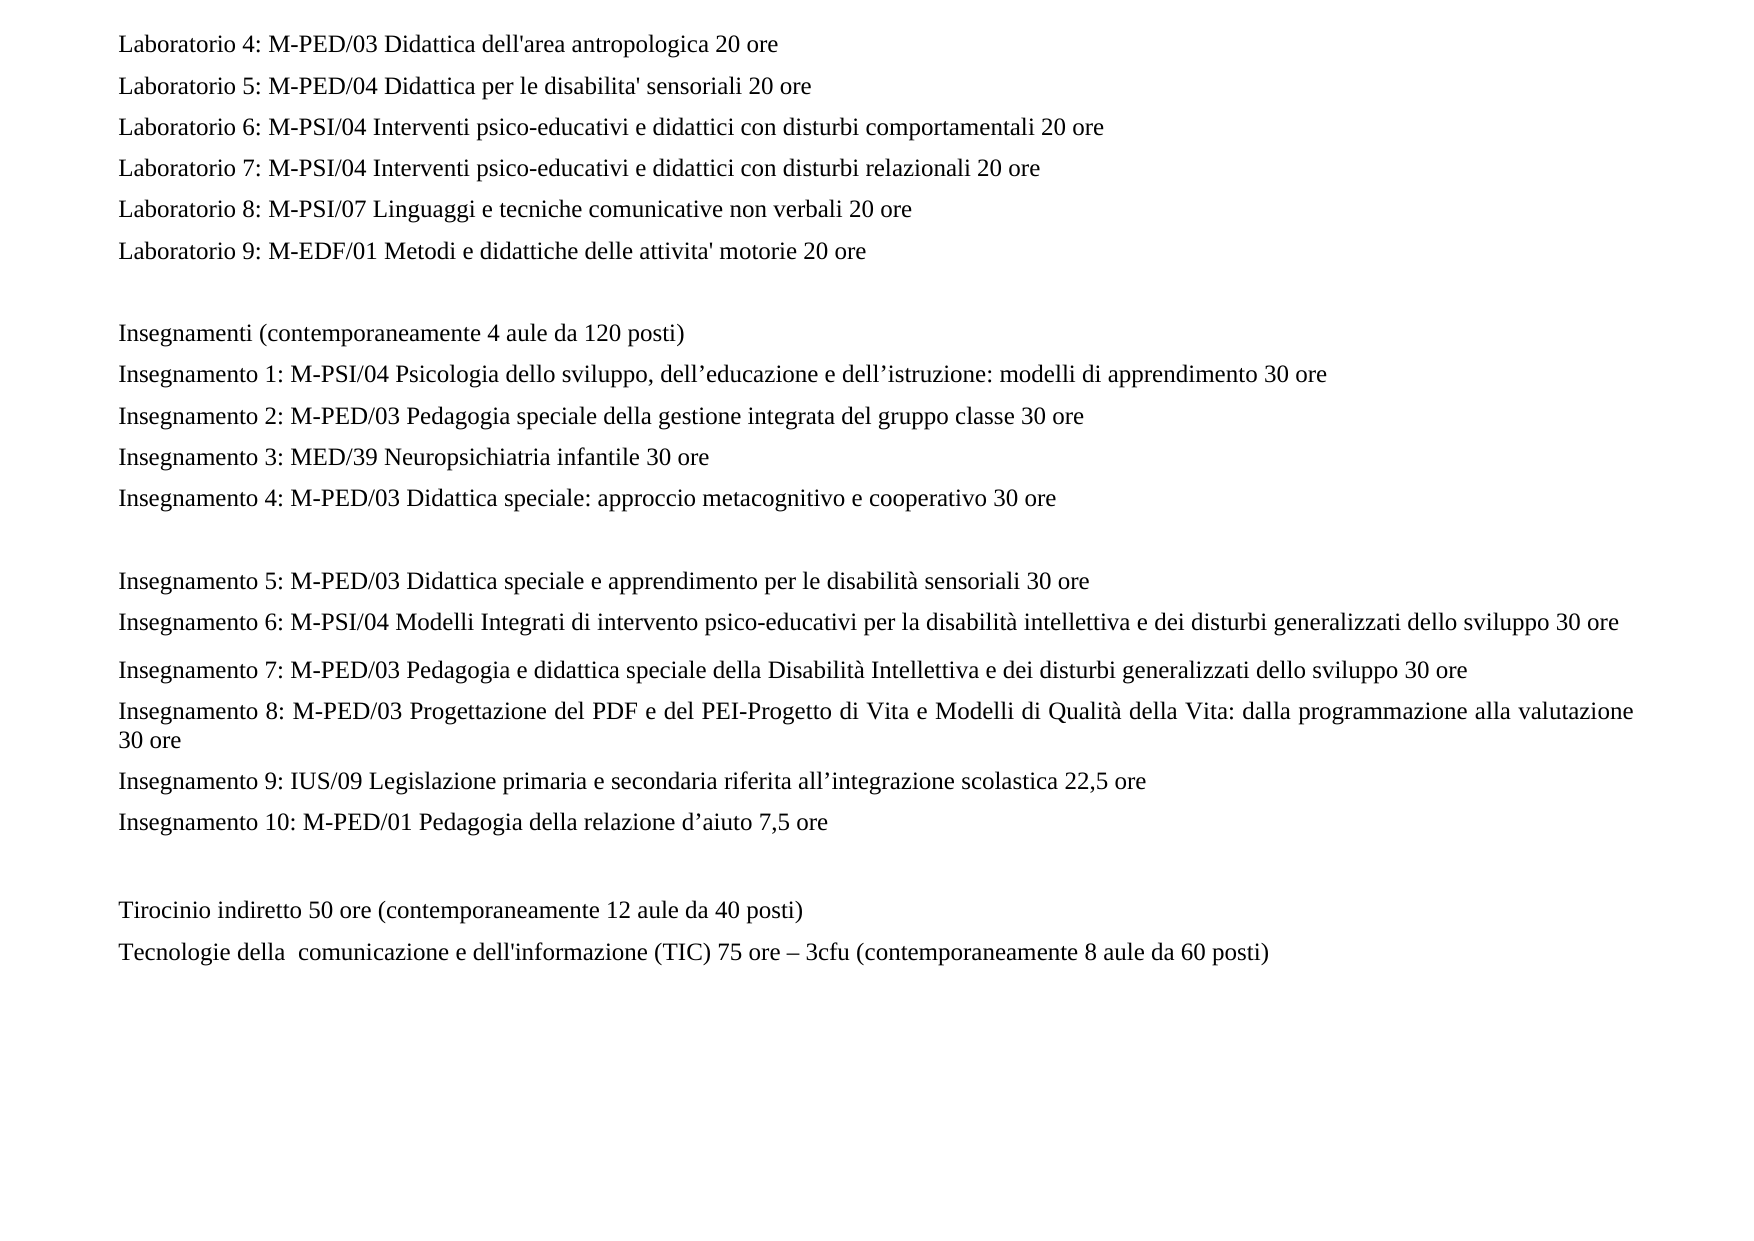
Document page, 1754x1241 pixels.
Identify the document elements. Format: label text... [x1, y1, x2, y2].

text Insegnamento 1: M-PSI/04 Psicologia dello sviluppo, dell’educazione e dell’istruzione: modelli di apprendimento 30 ore [118, 359, 1636, 388]
text Insegnamento 5: M-PED/03 Didattica speciale e apprendimento per le disabilità sensoriali 30 ore [118, 566, 1636, 594]
text Insegnamento 8: M-PED/03 Progettazione del PDF e del PEI-Progetto di Vita e Modelli di Qualità della Vita: dalla programmazione alla valutazione 30 ore [118, 696, 1636, 753]
text Insegnamento 7: M-PED/03 Pedagogia e didattica speciale della Disabilità Intellettiva e dei disturbi generalizzati dello sviluppo 30 ore [118, 655, 1636, 683]
text Insegnamento 3: MED/39 Neuropsichiatria infantile 30 ore [118, 442, 1636, 471]
text Insegnamento 6: M-PSI/04 Modelli Integrati di intervento psico-educativi per la disabilità intellettiva e dei disturbi generalizzati dello sviluppo 30 ore [118, 607, 1636, 636]
text Laboratorio 9: M-EDF/01 Metodi e didattiche delle attivita' motorie 20 ore [118, 236, 1636, 264]
text Laboratorio 6: M-PSI/04 Interventi psico-educativi e didattici con disturbi comportamentali 20 ore [118, 112, 1636, 141]
text Insegnamento 2: M-PED/03 Pedagogia speciale della gestione integrata del gruppo classe 30 ore [118, 401, 1636, 429]
text Laboratorio 4: M-PED/03 Didattica dell'area antropologica 20 ore [118, 29, 1636, 58]
text Insegnamento 9: IUS/09 Legislazione primaria e secondaria riferita all’integrazione scolastica 22,5 ore [118, 766, 1636, 795]
text Insegnamenti (contemporaneamente 4 aule da 120 posti) [118, 318, 1636, 347]
text Insegnamento 10: M-PED/01 Pedagogia della relazione d’aiuto 7,5 ore [118, 807, 1636, 836]
text Tirocinio indiretto 50 ore (contemporaneamente 12 aule da 40 posti) [118, 895, 1636, 924]
text Laboratorio 5: M-PED/04 Didattica per le disabilita' sensoriali 20 ore [118, 71, 1636, 99]
text Laboratorio 7: M-PSI/04 Interventi psico-educativi e didattici con disturbi relazionali 20 ore [118, 153, 1636, 182]
text Insegnamento 4: M-PED/03 Didattica speciale: approccio metacognitivo e cooperativo 30 ore [118, 483, 1636, 512]
text Laboratorio 8: M-PSI/07 Linguaggi e tecniche comunicative non verbali 20 ore [118, 194, 1636, 223]
text Tecnologie della comunicazione e dell'informazione (TIC) 75 ore – 3cfu (contemporaneamente 8 aule da 60 posti) [118, 937, 1636, 965]
